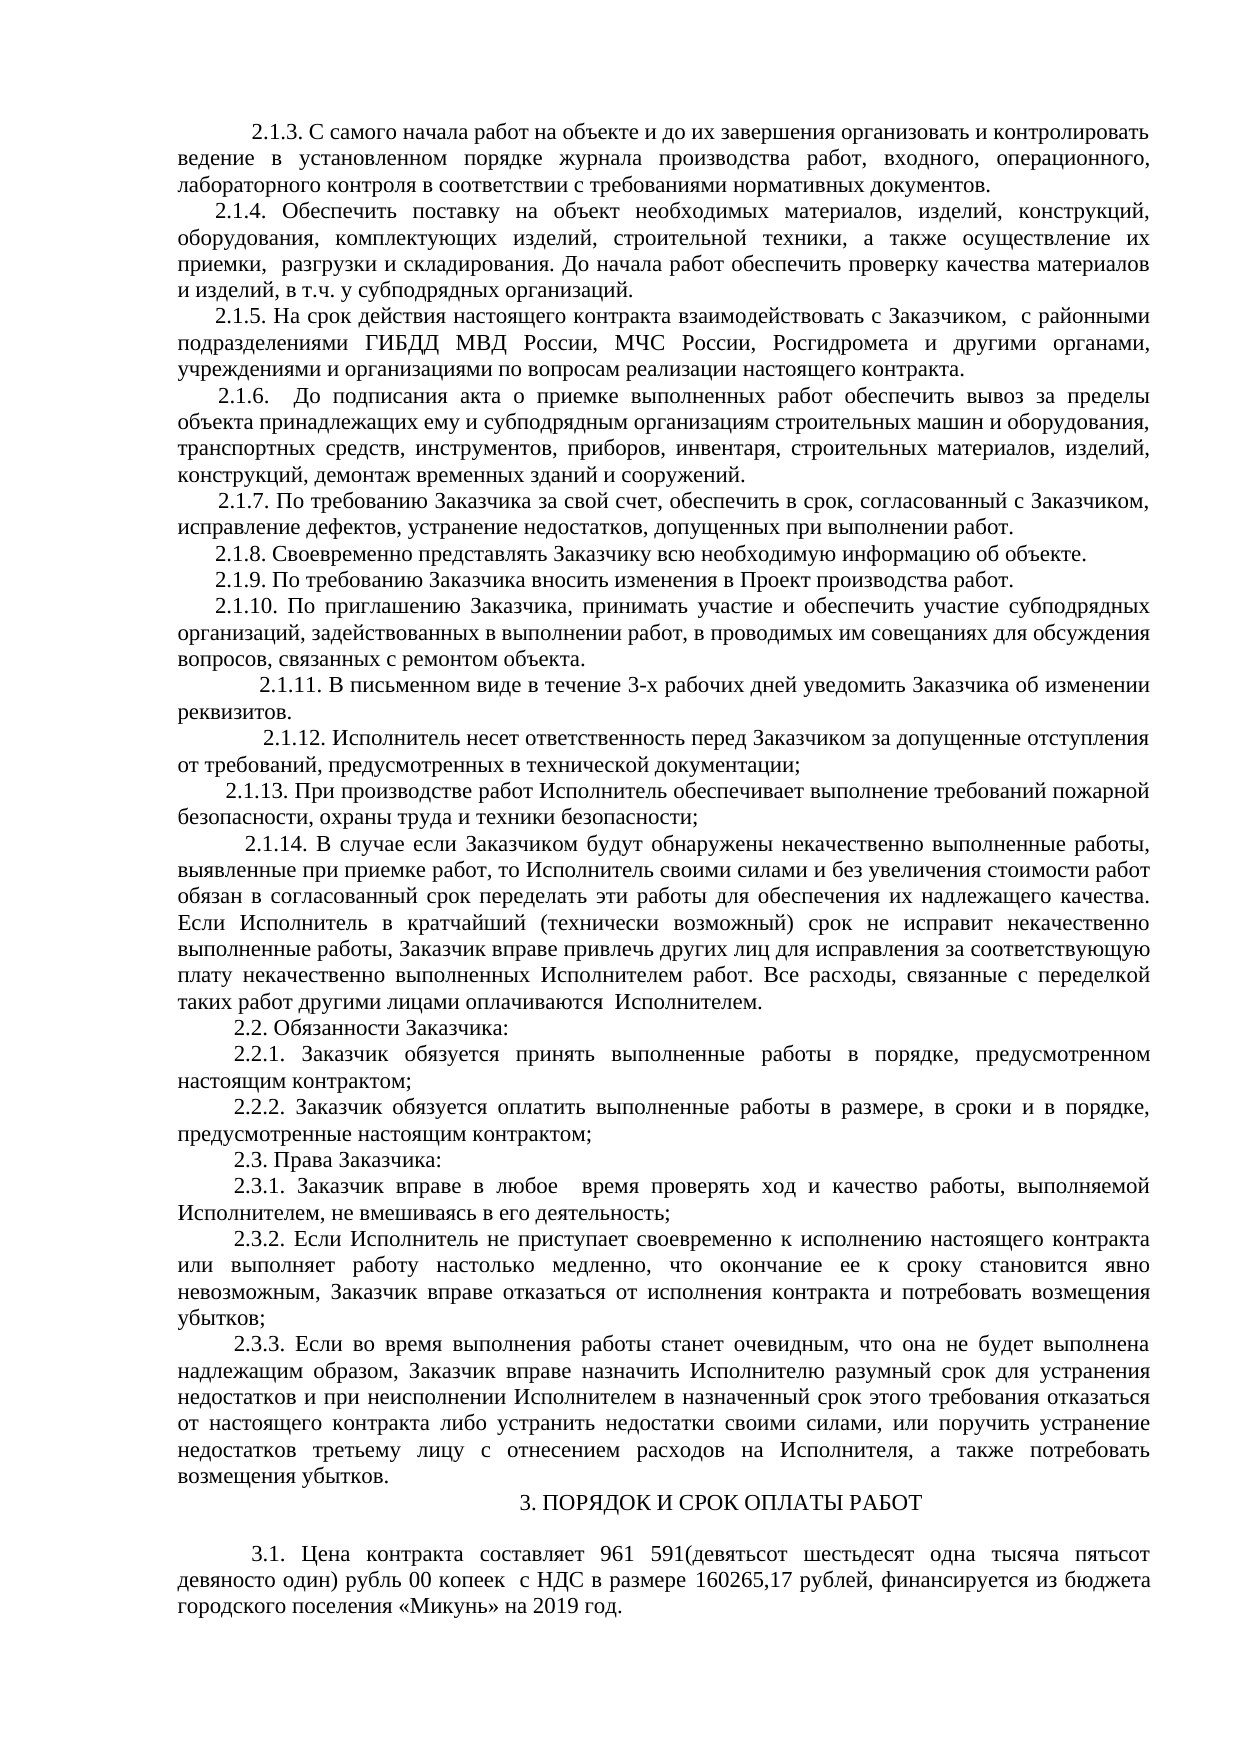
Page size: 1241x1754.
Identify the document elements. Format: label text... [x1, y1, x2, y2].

text 2.1.7. По требованию Заказчика за свой счет, обеспечить в срок, согласованный с Заказчиком, исправление дефектов, устранение недостатков, допущенных при выполнении работ. [177, 487, 1152, 540]
text 2.1.10. По приглашению Заказчика, принимать участие и обеспечить участие субподрядных организаций, задействованных в выполнении работ, в проводимых им совещаниях для обсуждения вопросов, связанных с ремонтом объекта. [177, 592, 1152, 672]
text 2.1.5. На срок действия настоящего контракта взаимодействовать с Заказчиком, с районными подразделениями ГИБДД МВД России, МЧС России, Росгидромета и другими органами, учреждениями и организациями по вопросам реализации настоящего контракта. [177, 303, 1152, 382]
text 2.1.3. С самого начала работ на объекте и до их завершения организовать и контролировать ведение в установленном порядке журнала производства работ, входного, операционного, лабораторного контроля в соответствии с требованиями нормативных документов. [177, 118, 1152, 197]
text 2.1.14. В случае если Заказчиком будут обнаружены некачественно выполненные работы, выявленные при приемке работ, то Исполнитель своими силами и без увеличения стоимости работ обязан в согласованный срок переделать эти работы для обеспечения их надлежащего качества. Если Исполнитель в кратчайший (технически возможный) срок не исправит некачественно выполненные работы, Заказчик вправе привлечь других лиц для исправления за соответствующую плату некачественно выполненных Исполнителем работ. Все расходы, связанные с переделкой таких работ другими лицами оплачиваются Исполнителем. [177, 830, 1152, 1014]
text 3.1. Цена контракта составляет 961 591(девятьсот шестьдесят одна тысяча пятьсот девяносто один) рубль 00 копеек с НДС в размере 160265,17 рублей, финансируется из бюджета городского поселения «Микунь» на 2019 год. [177, 1539, 1152, 1619]
list 2.1.11. В письменном виде в течение 3-х рабочих дней уведомить Заказчика об изменении реквизитов. [177, 672, 1152, 724]
text 2.3.3. Если во время выполнения работы станет очевидным, что она не будет выполнена надлежащим образом, Заказчик вправе назначить Исполнителю разумный срок для устранения недостатков и при неисполнении Исполнителем в назначенный срок этого требования отказаться от настоящего контракта либо устранить недостатки своими силами, или поручить устранение недостатков третьему лицу с отнесением расходов на Исполнителя, а также потребовать возмещения убытков. [177, 1330, 1152, 1488]
text 2.1.13. При производстве работ Исполнитель обеспечивает выполнение требований пожарной безопасности, охраны труда и техники безопасности; [177, 777, 1152, 830]
list 2.1.12. Исполнитель несет ответственность перед Заказчиком за допущенные отступления от требований, предусмотренных в технической документации; [177, 724, 1152, 777]
text 2.2.2. Заказчик обязуется оплатить выполненные работы в размере, в сроки и в порядке, предусмотренные настоящим контрактом; [177, 1093, 1152, 1146]
text 2.1.4. Обеспечить поставку на объект необходимых материалов, изделий, конструкций, оборудования, комплектующих изделий, строительной техники, а также осуществление их приемки, разгрузки и складирования. До начала работ обеспечить проверку качества материалов и изделий, в т.ч. у субподрядных организаций. [177, 197, 1152, 303]
text 3. ПОРЯДОК И СРОК ОПЛАТЫ РАБОТ [290, 1488, 1152, 1515]
text 2.3. Права Заказчика: [177, 1146, 1152, 1172]
text 2.3.2. Если Исполнитель не приступает своевременно к исполнению настоящего контракта или выполняет работу настолько медленно, что окончание ее к сроку становится явно невозможным, Заказчик вправе отказаться от исполнения контракта и потребовать возмещения убытков; [177, 1225, 1152, 1330]
text 2.1.8. Своевременно представлять Заказчику всю необходимую информацию об объекте. [177, 540, 1152, 566]
text 2.2. Обязанности Заказчика: [177, 1014, 1152, 1041]
text 2.3.1. Заказчик вправе в любое время проверять ход и качество работы, выполняемой Исполнителем, не вмешиваясь в его деятельность; [177, 1172, 1152, 1225]
text 2.1.9. По требованию Заказчика вносить изменения в Проект производства работ. [177, 566, 1152, 592]
text 2.1.6. До подписания акта о приемке выполненных работ обеспечить вывоз за пределы объекта принадлежащих ему и субподрядным организациям строительных машин и оборудования, транспортных средств, инструментов, приборов, инвентаря, строительных материалов, изделий, конструкций, демонтаж временных зданий и сооружений. [177, 382, 1152, 487]
text 2.2.1. Заказчик обязуется принять выполненные работы в порядке, предусмотренном настоящим контрактом; [177, 1041, 1152, 1093]
